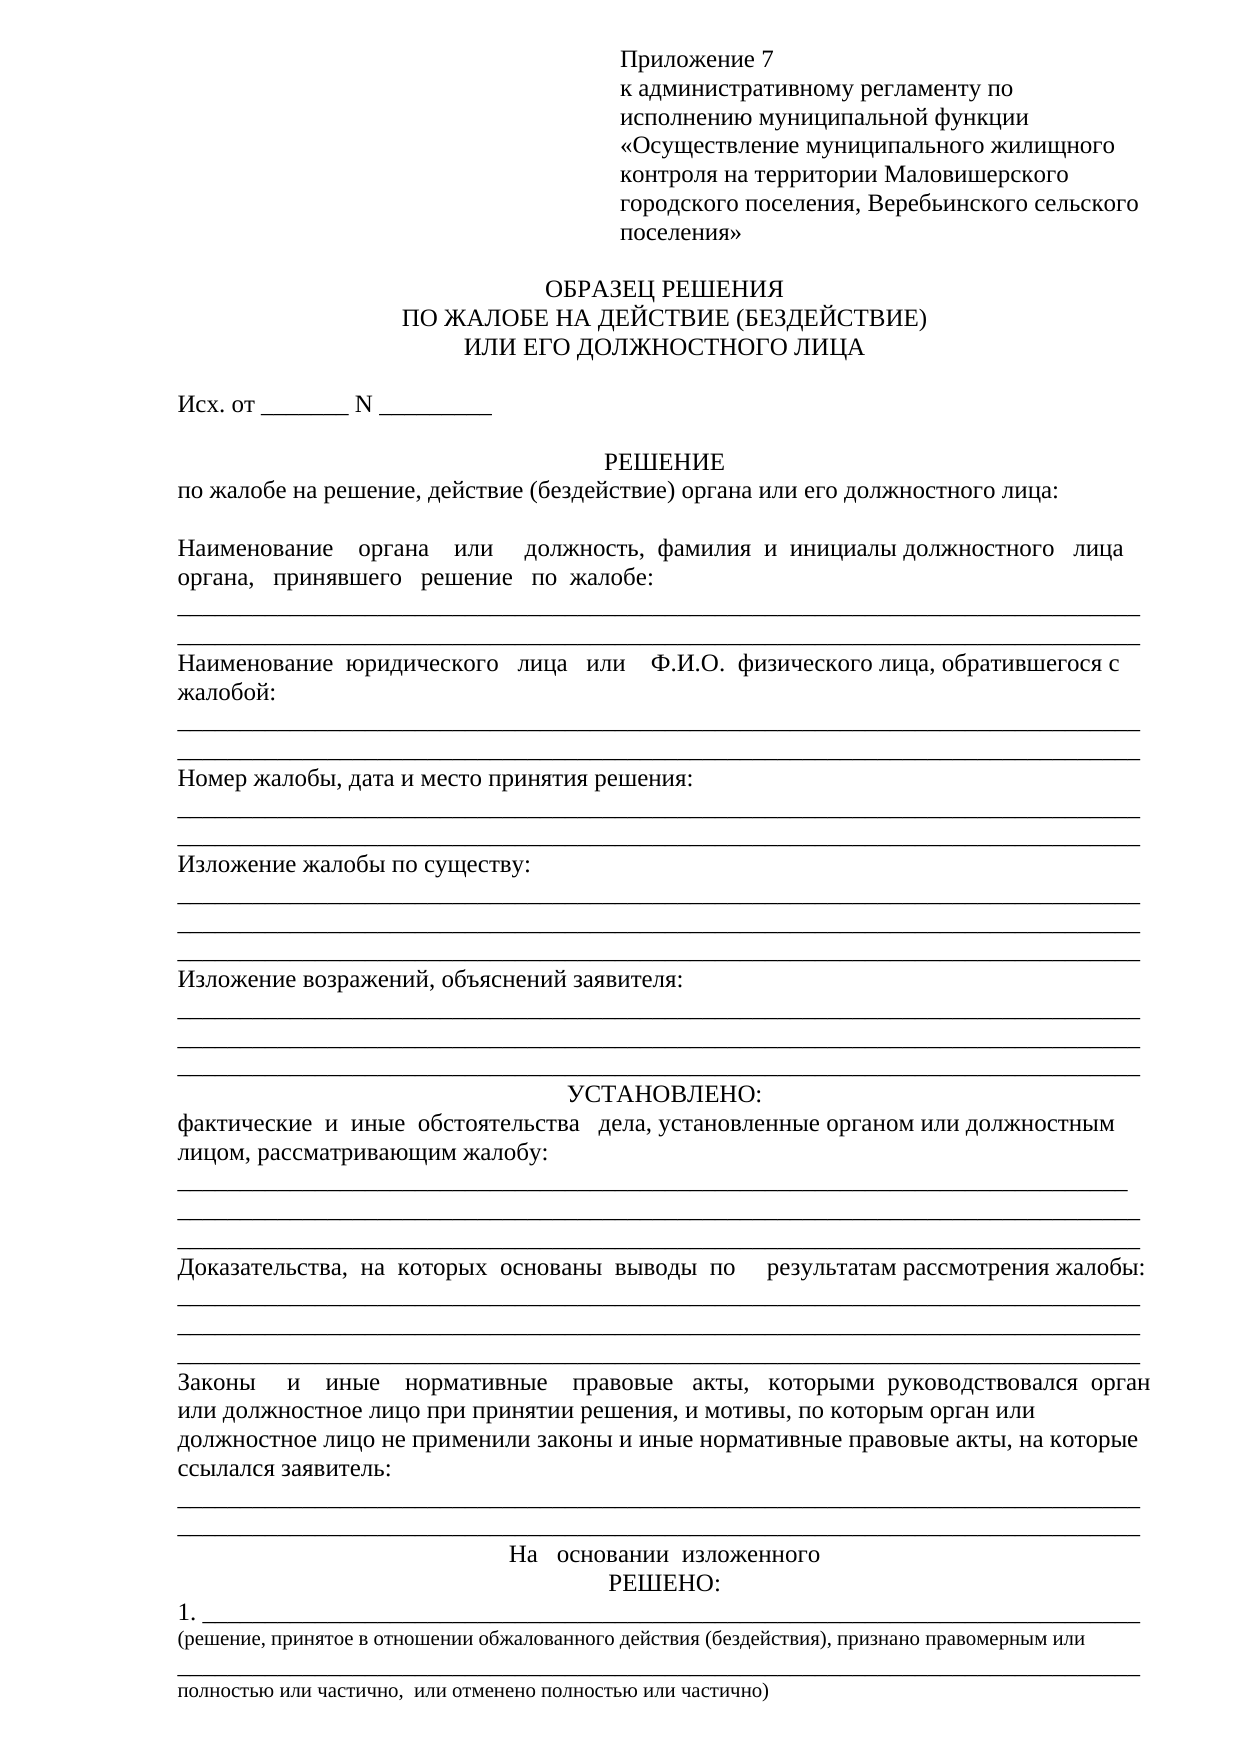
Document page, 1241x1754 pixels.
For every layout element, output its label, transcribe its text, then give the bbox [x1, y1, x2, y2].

text Исх. от _______ N _________ [177, 389, 1152, 418]
text (решение, принятое в отношении обжалованного действия (бездействия), признано правомерным или [177, 1626, 1152, 1650]
text _____________________________________________________________________________ [177, 1223, 1152, 1252]
text РЕШЕНО: [177, 1568, 1152, 1597]
text к административному регламенту по исполнению муниципальной функции «Осуществление муниципального жилищного контроля на территории Маловишерского городского поселения, Веребьинского сельского поселения» [620, 73, 1152, 246]
text по жалобе на решение, действие (бездействие) органа или его должностного лица: [177, 476, 1152, 504]
text _____________________________________________________________________________ [177, 1194, 1152, 1223]
text 1. ___________________________________________________________________________ [177, 1597, 1152, 1626]
text фактические и иные обстоятельства дела, установленные органом или должностным лицом, рассматривающим жалобу: ____________________________________________________________________________ [177, 1108, 1152, 1194]
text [177, 1650, 1152, 1678]
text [177, 1511, 1152, 1539]
text Приложение 7 [546, 44, 1152, 73]
text Изложение жалобы по существу: _____________________________________________________________________________ [177, 849, 1152, 907]
text Наименование органа или должность, фамилия и инициалы должностного лица органа, принявшего решение по жалобе: _____________________________________________________________________________ [177, 533, 1152, 619]
text _____________________________________________________________________________ [177, 619, 1152, 648]
text _____________________________________________________________________________ [177, 734, 1152, 763]
text Законы и иные нормативные правовые акты, которыми руководствовался орган или должностное лицо при принятии решения, и мотивы, по которым орган или должностное лицо не применили законы и иные нормативные правовые акты, на которые ссылался заявитель: [177, 1367, 1152, 1482]
text ОБРАЗЕЦ РЕШЕНИЯ [177, 274, 1152, 303]
text ПО ЖАЛОБЕ НА ДЕЙСТВИЕ (БЕЗДЕЙСТВИЕ) [177, 303, 1152, 332]
text На основании изложенного [177, 1539, 1152, 1568]
text _____________________________________________________________________________ [177, 907, 1152, 936]
text ИЛИ ЕГО ДОЛЖНОСТНОГО ЛИЦА [177, 332, 1152, 361]
text Изложение возражений, объяснений заявителя: _____________________________________________________________________________ [177, 964, 1152, 1022]
text Наименование юридического лица или Ф.И.О. физического лица, обратившегося с жалобой: _____________________________________________________________________________ [177, 648, 1152, 734]
text _____________________________________________________________________________ [177, 821, 1152, 849]
text _____________________________________________________________________________ [177, 1281, 1152, 1309]
text __________________________________________________________________________________________________________________________________________________________ [177, 1309, 1152, 1367]
text _____________________________________________________________________________ [177, 936, 1152, 964]
text _____________________________________________________________________________ [177, 1022, 1152, 1051]
text РЕШЕНИЕ [177, 447, 1152, 476]
text _____________________________________________________________________________ [177, 1482, 1152, 1511]
text Номер жалобы, дата и место принятия решения: _____________________________________________________________________________ [177, 763, 1152, 821]
text полностью или частично, или отменено полностью или частично) [177, 1678, 1152, 1702]
text Доказательства, на которых основаны выводы по результатам рассмотрения жалобы: [177, 1252, 1152, 1281]
text _____________________________________________________________________________ [177, 1051, 1152, 1079]
text УСТАНОВЛЕНО: [177, 1079, 1152, 1108]
